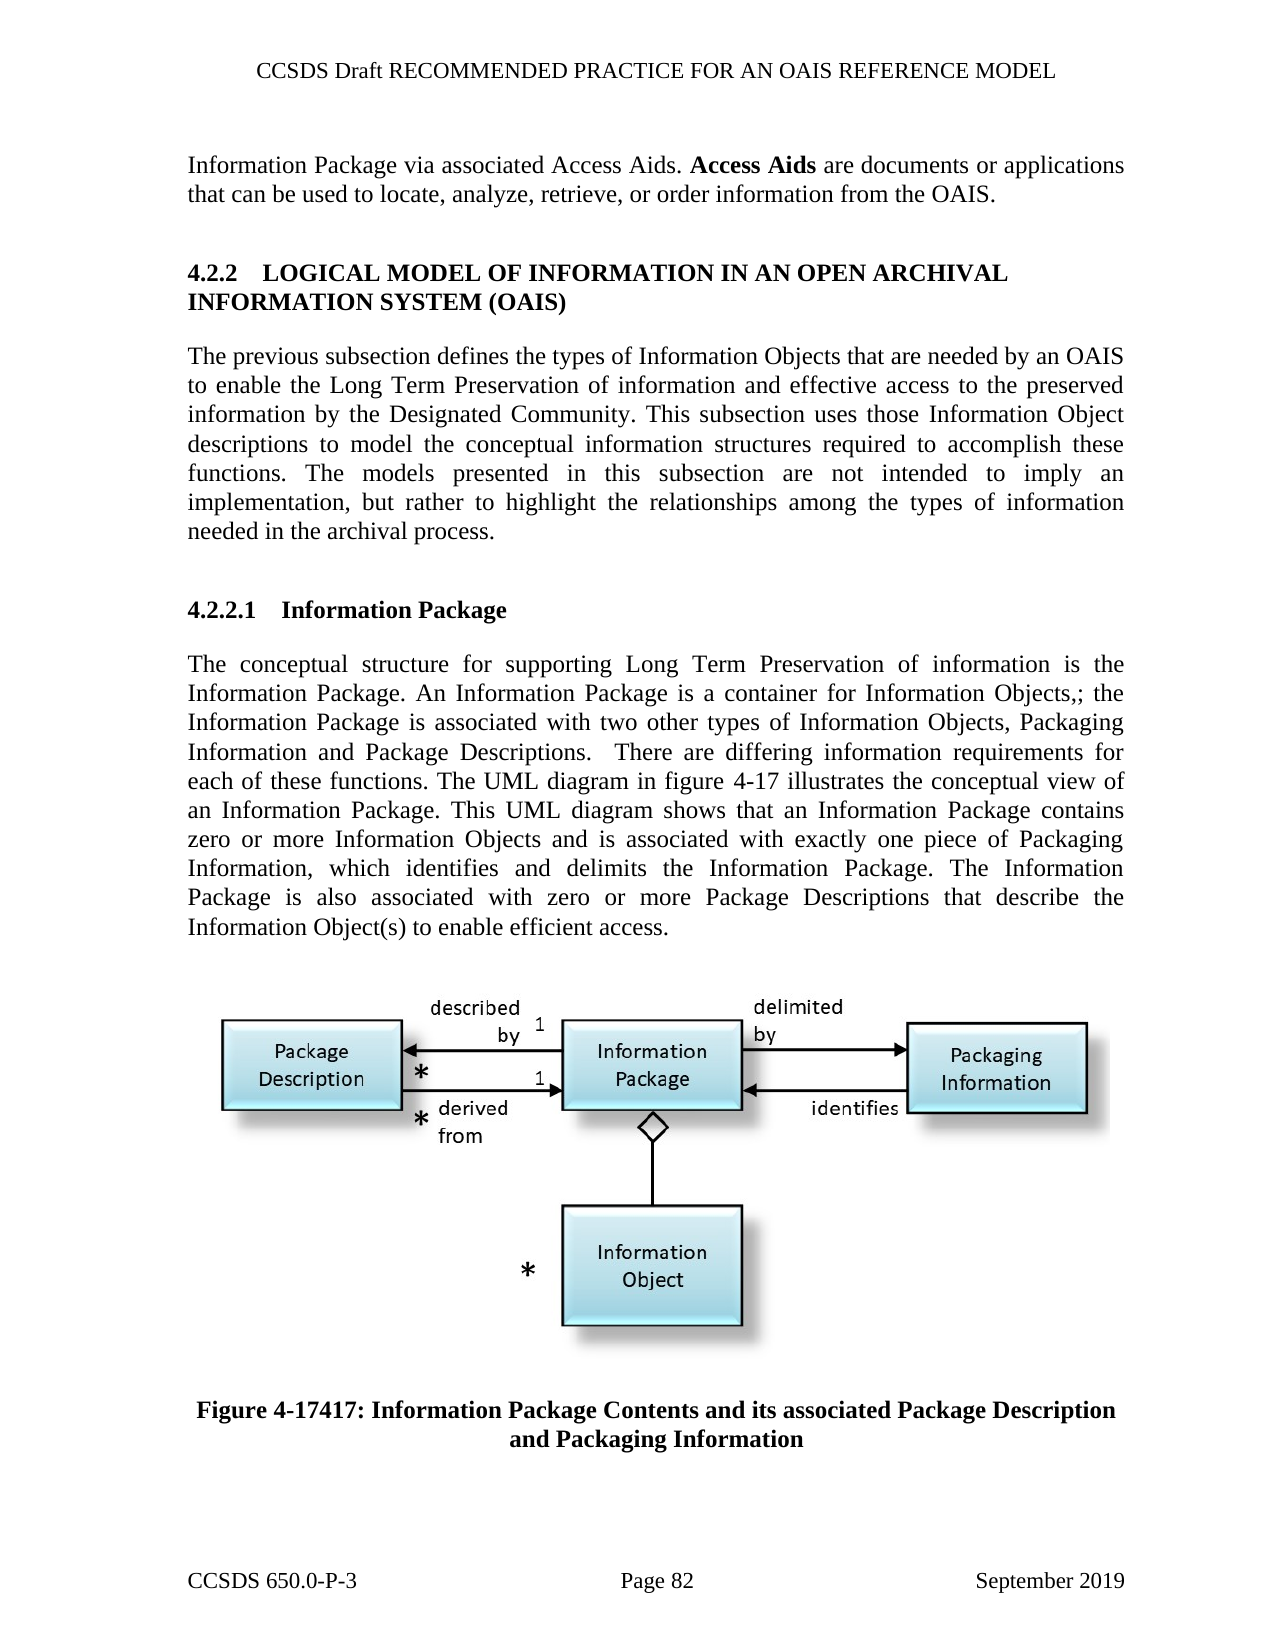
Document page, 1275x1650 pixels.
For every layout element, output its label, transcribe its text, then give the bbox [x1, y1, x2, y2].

subtitle Logical Model of Information in an Open Archival Information System (OAIS) [187, 258, 1125, 316]
text The previous subsection defines the types of Information Objects that are needed by an OAIS to enable the Long Term Preservation of information and effective access to the preserved information by the Designated Community. This subsection uses those Information Object descriptions to model the conceptual information structures required to accomplish these functions. The models presented in this subsection are not intended to imply an implementation, but rather to highlight the relationships among the types of information needed in the archival process. [187, 341, 1125, 545]
picture [202, 965, 1110, 1371]
subtitle Information Package [187, 595, 1125, 624]
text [187, 150, 1125, 208]
